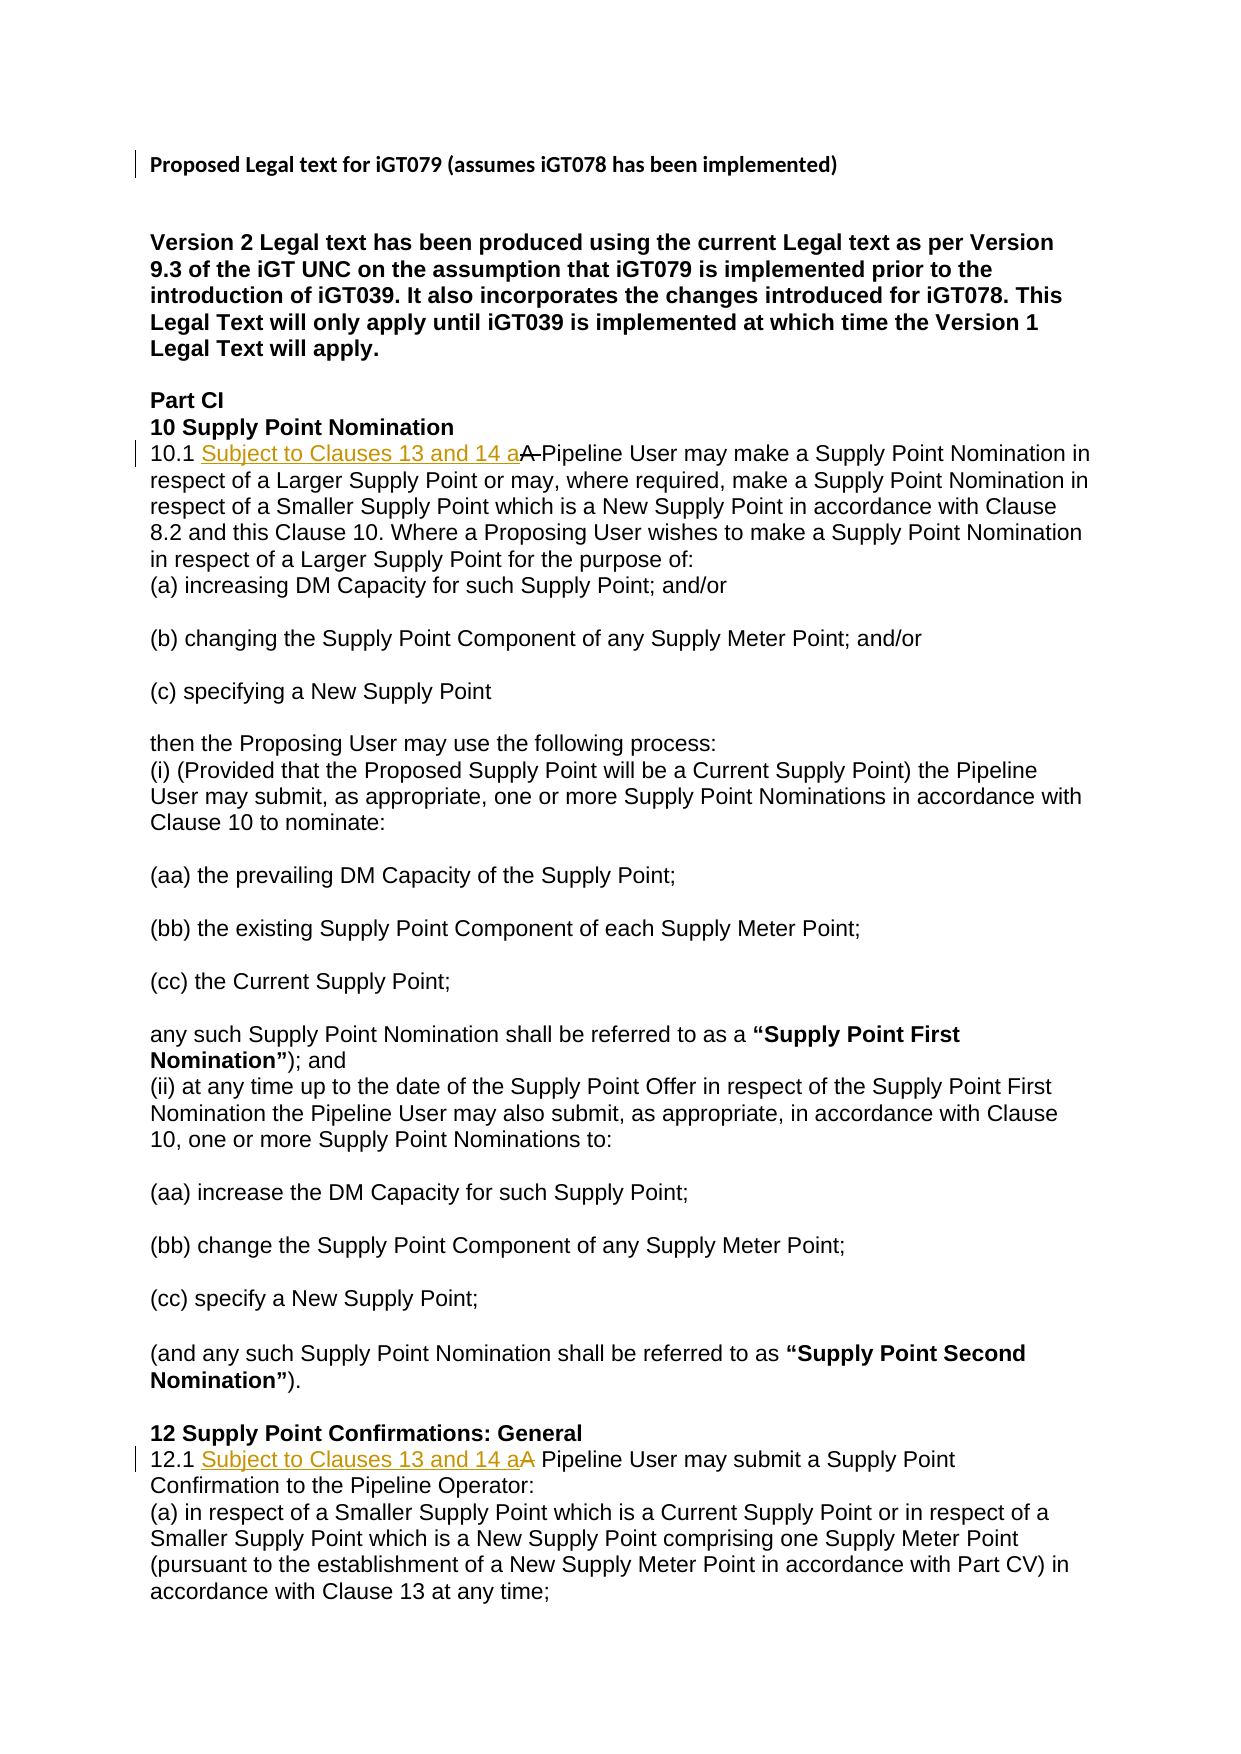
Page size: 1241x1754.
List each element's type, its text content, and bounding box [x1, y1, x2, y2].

text any such Supply Point Nomination shall be referred to as a “Supply Point First Nomination”); and [150, 1021, 1090, 1073]
text (bb) the existing Supply Point Component of each Supply Meter Point; [150, 915, 1090, 941]
text (aa) increase the DM Capacity for such Supply Point; [150, 1179, 1090, 1205]
text (a) in respect of a Smaller Supply Point which is a Current Supply Point or in respect of a Smaller Supply Point which is a New Supply Point comprising one Supply Meter Point (pursuant to the establishment of a New Supply Meter Point in accordance with Part CV) in accordance with Clause 13 at any time; [150, 1498, 1090, 1604]
text (i) (Provided that the Proposed Supply Point will be a Current Supply Point) the Pipeline User may submit, as appropriate, one or more Supply Point Nominations in accordance with Clause 10 to nominate: [150, 757, 1090, 836]
text then the Proposing User may use the following process: [150, 730, 1090, 757]
text (cc) specify a New Supply Point; [150, 1285, 1090, 1312]
text (aa) the prevailing DM Capacity of the Supply Point; [150, 862, 1090, 888]
text (and any such Supply Point Nomination shall be referred to as “Supply Point Second Nomination”). [150, 1340, 1090, 1393]
text Version 2 Legal text has been produced using the current Legal text as per Version 9.3 of the iGT UNC on the assumption that iGT079 is implemented prior to the introduction of iGT039. It also incorporates the changes introduced for iGT078. This Legal Text will only apply until iGT039 is implemented at which time the Version 1 Legal Text will apply. [150, 229, 1090, 361]
text Proposed Legal text for iGT079 (assumes iGT078 has been implemented) [150, 150, 1090, 178]
text 12.1 Pipeline User may submit a Supply Point Confirmation to the Pipeline Operator: [150, 1446, 1090, 1498]
text (ii) at any time up to the date of the Supply Point Offer in respect of the Supply Point First Nomination the Pipeline User may also submit, as appropriate, in accordance with Clause 10, one or more Supply Point Nominations to: [150, 1073, 1090, 1152]
text (cc) the Current Supply Point; [150, 968, 1090, 994]
text (a) increasing DM Capacity for such Supply Point; and/or [150, 572, 1090, 598]
text 10.1 A Pipeline User may make a Supply Point Nomination in respect of a Larger Supply Point or may, where required, make a Supply Point Nomination in respect of a Smaller Supply Point which is a New Supply Point in accordance with Clause 8.2 and this Clause 10. Where a Proposing User wishes to make a Supply Point Nomination in respect of a Larger Supply Point for the purpose of: [150, 440, 1090, 572]
text 10 Supply Point Nomination [150, 414, 1090, 440]
text (bb) change the Supply Point Component of any Supply Meter Point; [150, 1232, 1090, 1258]
text 12 Supply Point Confirmations: General [150, 1419, 1090, 1446]
text (c) specifying a New Supply Point [150, 678, 1090, 704]
text (b) changing the Supply Point Component of any Supply Meter Point; and/or [150, 625, 1090, 651]
text Part CI [150, 387, 1090, 414]
